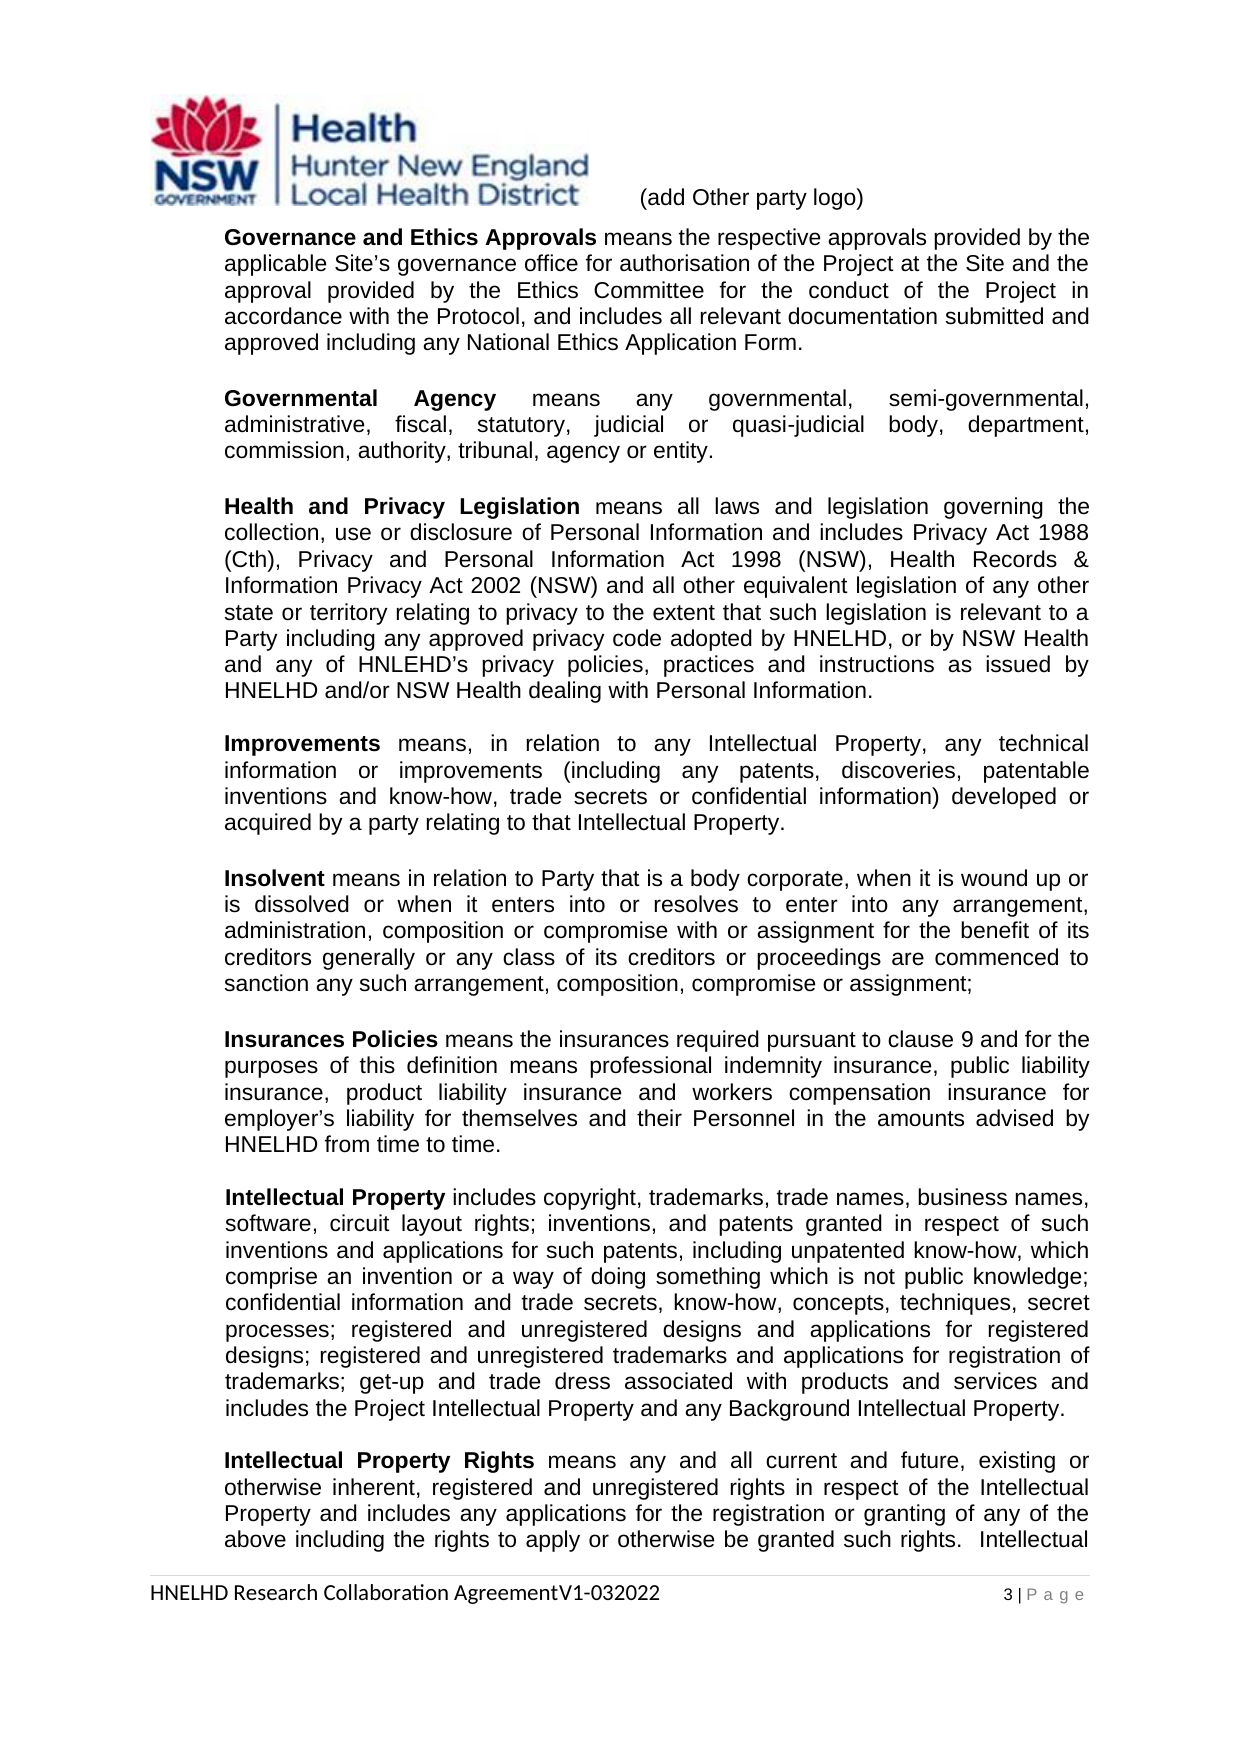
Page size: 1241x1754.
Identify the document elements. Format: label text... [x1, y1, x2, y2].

text Health and Privacy Legislation means all laws and legislation governing the collection, use or disclosure of Personal Information and includes Privacy Act 1988 (Cth), Privacy and Personal Information Act 1998 (NSW), Health Records & Information Privacy Act 2002 (NSW) and all other equivalent legislation of any other state or territory relating to privacy to the extent that such legislation is relevant to a Party including any approved privacy code adopted by HNELHD, or by NSW Health and any of HNLEHD’s privacy policies, practices and instructions as issued by HNELHD and/or NSW Health dealing with Personal Information. [224, 493, 1090, 704]
text Intellectual Property includes copyright, trademarks, trade names, business names, software, circuit layout rights; inventions, and patents granted in respect of such inventions and applications for such patents, including unpatented know-how, which comprise an invention or a way of doing something which is not public knowledge; confidential information and trade secrets, know-how, concepts, techniques, secret processes; registered and unregistered designs and applications for registered designs; registered and unregistered trademarks and applications for registration of trademarks; get-up and trade dress associated with products and services and includes the Project Intellectual Property and any Background Intellectual Property. [225, 1184, 1090, 1421]
text Governmental Agency means any governmental, semi-governmental, administrative, fiscal, statutory, judicial or quasi-judicial body, department, commission, authority, tribunal, agency or entity. [224, 385, 1090, 464]
text Insolvent means in relation to Party that is a body corporate, when it is wound up or is dissolved or when it enters into or resolves to enter into any arrangement, administration, composition or compromise with or assignment for the benefit of its creditors generally or any class of its creditors or proceedings are commenced to sanction any such arrangement, composition, compromise or assignment; [224, 865, 1090, 997]
picture [150, 94, 589, 206]
text Improvements means, in relation to any Intellectual Property, any technical information or improvements (including any patents, discoveries, patentable inventions and know-how, trade secrets or confidential information) developed or acquired by a party relating to that Intellectual Property. [224, 730, 1090, 836]
text Insurances Policies means the insurances required pursuant to clause 9 and for the purposes of this definition means professional indemnity insurance, public liability insurance, product liability insurance and workers compensation insurance for employer’s liability for themselves and their Personnel in the amounts advised by HNELHD from time to time. [224, 1026, 1090, 1157]
subtitle Governance and Ethics Approvals means the respective approvals provided by the applicable Site’s governance office for authorisation of the Project at the Site and the approval provided by the Ethics Committee for the conduct of the Project in accordance with the Protocol, and includes all relevant documentation submitted and approved including any National Ethics Application Form. [224, 224, 1090, 356]
